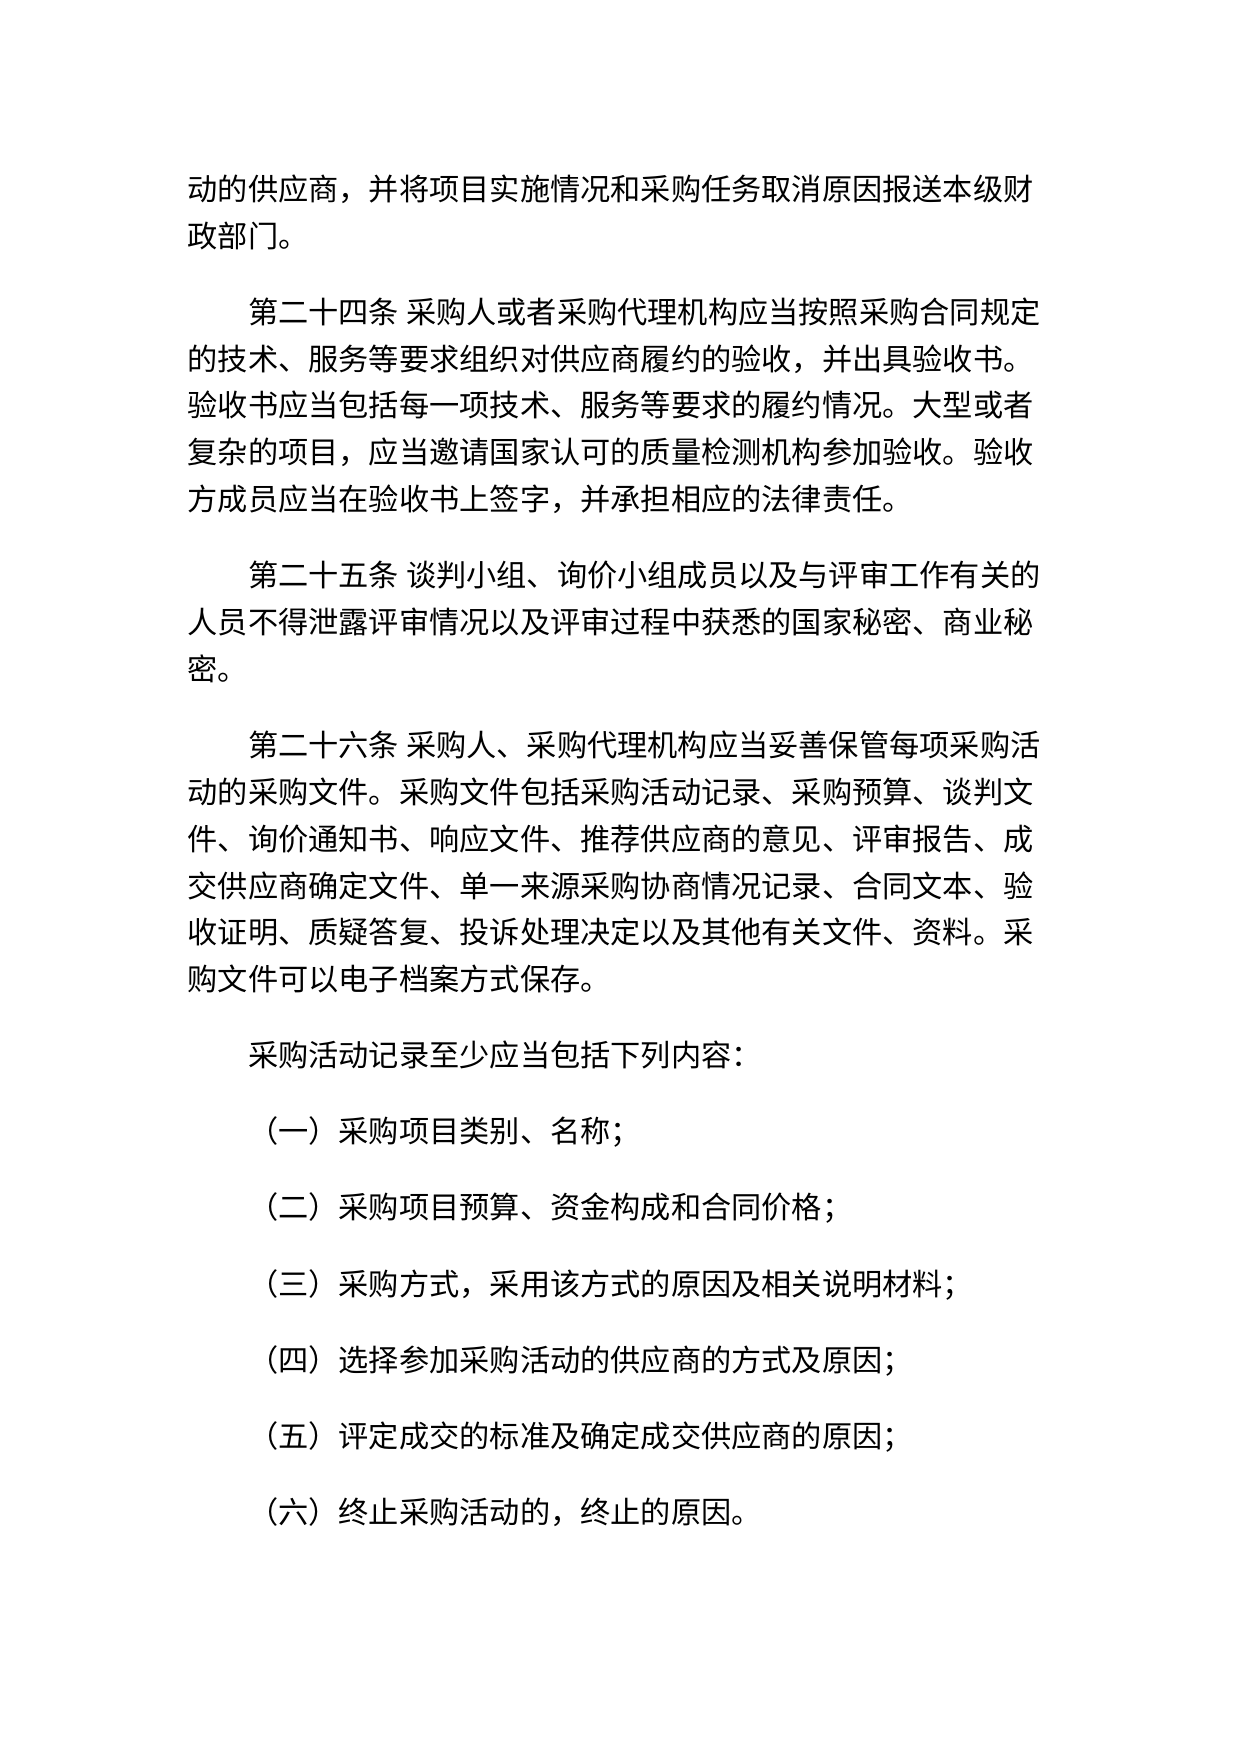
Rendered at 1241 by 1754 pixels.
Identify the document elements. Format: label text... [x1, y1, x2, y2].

text （一）采购项目类别、名称； [187, 1105, 1053, 1152]
text 第二十五条 谈判小组、询价小组成员以及与评审工作有关的人员不得泄露评审情况以及评审过程中获悉的国家秘密、商业秘密。 [187, 548, 1053, 689]
text 第二十四条 采购人或者采购代理机构应当按照采购合同规定的技术、服务等要求组织对供应商履约的验收，并出具验收书。验收书应当包括每一项技术、服务等要求的履约情况。大型或者复杂的项目，应当邀请国家认可的质量检测机构参加验收。验收方成员应当在验收书上签字，并承担相应的法律责任。 [187, 285, 1053, 519]
text （二）采购项目预算、资金构成和合同价格； [187, 1181, 1053, 1228]
text 第二十六条 采购人、采购代理机构应当妥善保管每项采购活动的采购文件。采购文件包括采购活动记录、采购预算、谈判文件、询价通知书、响应文件、推荐供应商的意见、评审报告、成交供应商确定文件、单一来源采购协商情况记录、合同文本、验收证明、质疑答复、投诉处理决定以及其他有关文件、资料。采购文件可以电子档案方式保存。 [187, 718, 1053, 999]
text （四）选择参加采购活动的供应商的方式及原因； [187, 1333, 1053, 1380]
text （六）终止采购活动的，终止的原因。 [187, 1485, 1053, 1532]
text 采购活动记录至少应当包括下列内容： [187, 1029, 1053, 1076]
text （三）采购方式，采用该方式的原因及相关说明材料； [187, 1257, 1053, 1304]
text （五）评定成交的标准及确定成交供应商的原因； [187, 1409, 1053, 1456]
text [187, 162, 1053, 256]
